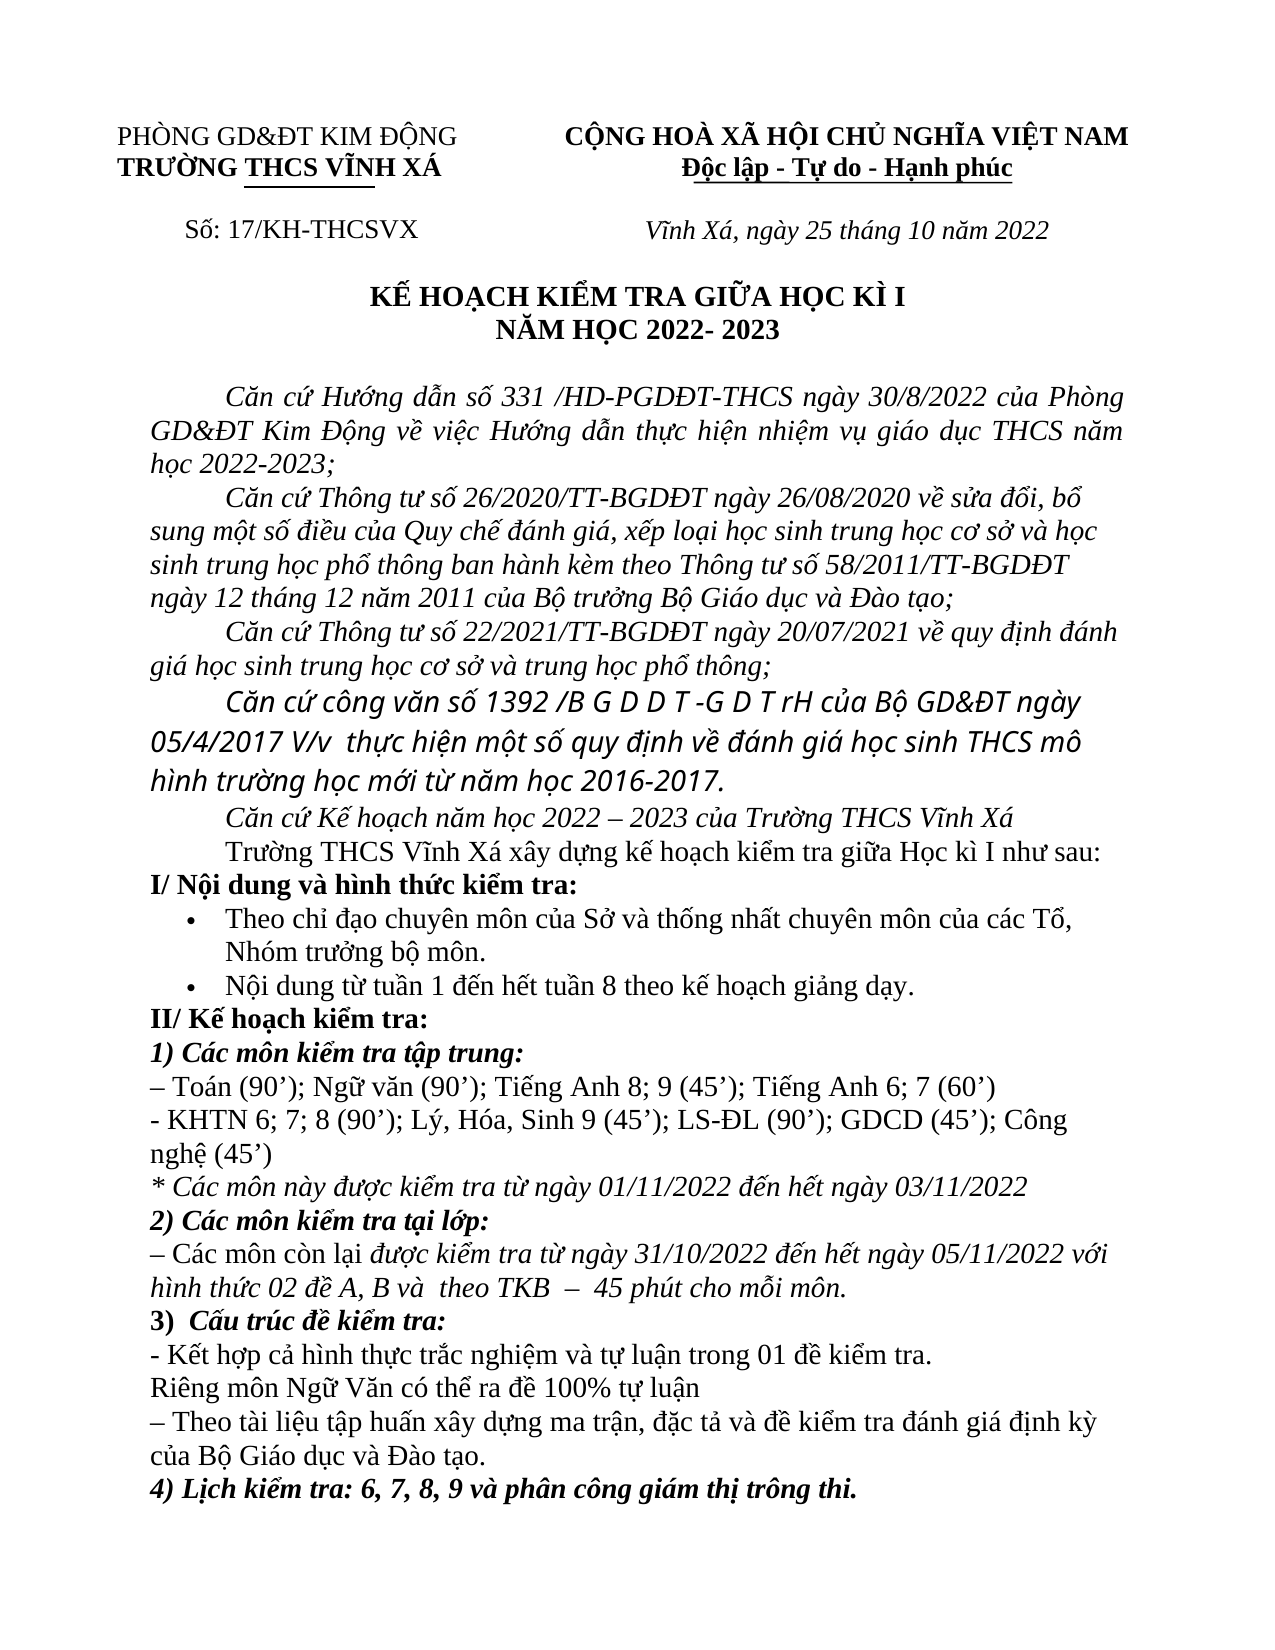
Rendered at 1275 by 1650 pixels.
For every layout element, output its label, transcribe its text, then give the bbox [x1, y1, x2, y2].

text KẾ HOẠCH KIỂM TRA GIỮA HỌC KÌ I [150, 279, 1125, 312]
text 2) Các môn kiểm tra tại lớp: [150, 1203, 1125, 1236]
text – Toán (90’); Ngữ văn (90’); Tiếng Anh 8; 9 (45’); Tiếng Anh 6; 7 (60’) [150, 1069, 1125, 1102]
text I/ Nội dung và hình thức kiểm tra: [150, 867, 1125, 901]
text Căn cứ công văn số 1392 /B G D D T -G D T rH của Bộ GD&ĐT ngày 05/4/2017 V/v thực hiện một số quy định về đánh giá học sinh THCS mô hình trường học mới từ năm học 2016-2017. [150, 681, 1125, 800]
text Căn cứ Hướng dẫn số 331 /HD-PGDĐT-THCS ngày 30/8/2022 của Phòng GD&ĐT Kim Động về việc Hướng dẫn thực hiện nhiệm vụ giáo dục THCS năm học 2022-2023; [150, 379, 1125, 480]
text * Các môn này được kiểm tra từ ngày 01/11/2022 đến hết ngày 03/11/2022 [150, 1169, 1125, 1203]
text - KHTN 6; 7; 8 (90’); Lý, Hóa, Sinh 9 (45’); LS-ĐL (90’); GDCD (45’); Công nghệ (45’) [150, 1102, 1125, 1169]
text – Theo tài liệu tập huấn xây dựng ma trận, đặc tả và đề kiểm tra đánh giá định kỳ của Bộ Giáo dục và Đào tạo. [150, 1404, 1125, 1471]
list Nội dung từ tuần 1 đến hết tuần 8 theo kế hoạch giảng dạy. [187, 968, 1125, 1002]
text Căn cứ Kế hoạch năm học 2022 – 2023 của Trường THCS Vĩnh Xá [150, 800, 1125, 834]
text 1) Các môn kiểm tra tập trung: [150, 1035, 1125, 1069]
list Theo chỉ đạo chuyên môn của Sở và thống nhất chuyên môn của các Tổ, Nhóm trưởng bộ môn. [187, 901, 1125, 968]
text NĂM HỌC 2022- 2023 [150, 312, 1125, 346]
table_cell Số: 17/KH-THCSVX [106, 214, 525, 245]
text Căn cứ Thông tư số 22/2021/TT-BGDĐT ngày 20/07/2021 về quy định đánh giá học sinh trung học cơ sở và trung học phổ thông; [150, 614, 1125, 681]
text Riêng môn Ngữ Văn có thể ra đề 100% tự luận [150, 1371, 1125, 1404]
text Trường THCS Vĩnh Xá xây dựng kế hoạch kiểm tra giữa Học kì I như sau: [150, 834, 1125, 867]
text II/ Kế hoạch kiểm tra: [150, 1002, 1125, 1035]
text 3) Cấu trúc đề kiểm tra: [150, 1303, 1125, 1337]
text Căn cứ Thông tư số 26/2020/TT-BGDĐT ngày 26/08/2020 về sửa đổi, bổ sung một số điều của Quy chế đánh giá, xếp loại học sinh trung học cơ sở và học sinh trung học phổ thông ban hành kèm theo Thông tư số 58/2011/TT-BGDĐT ngày 12 tháng 12 năm 2011 của Bộ trưởng Bộ Giáo dục và Đào tạo; [150, 480, 1125, 614]
table_header CỘNG HOÀ XÃ HỘI CHỦ NGHĨA VIỆT NAM Độc lập - Tự do - Hạnh phúc [525, 120, 1169, 213]
text - Kết hợp cả hình thực trắc nghiệm và tự luận trong 01 đề kiểm tra. [150, 1337, 1125, 1371]
text – Các môn còn lại được kiểm tra từ ngày 31/10/2022 đến hết ngày 05/11/2022 với hình thức 02 đề A, B và theo TKB – 45 phút cho mỗi môn. [150, 1236, 1125, 1303]
text 4) Lịch kiểm tra: 6, 7, 8, 9 và phân công giám thị trông thi. [150, 1471, 1125, 1505]
table_header PHÒNG GD&ĐT KIM ĐỘNG TRƯỜNG THCS VĨNH XÁ [106, 120, 525, 213]
table_cell Vĩnh Xá, ngày 25 tháng 10 năm 2022 [525, 214, 1169, 245]
